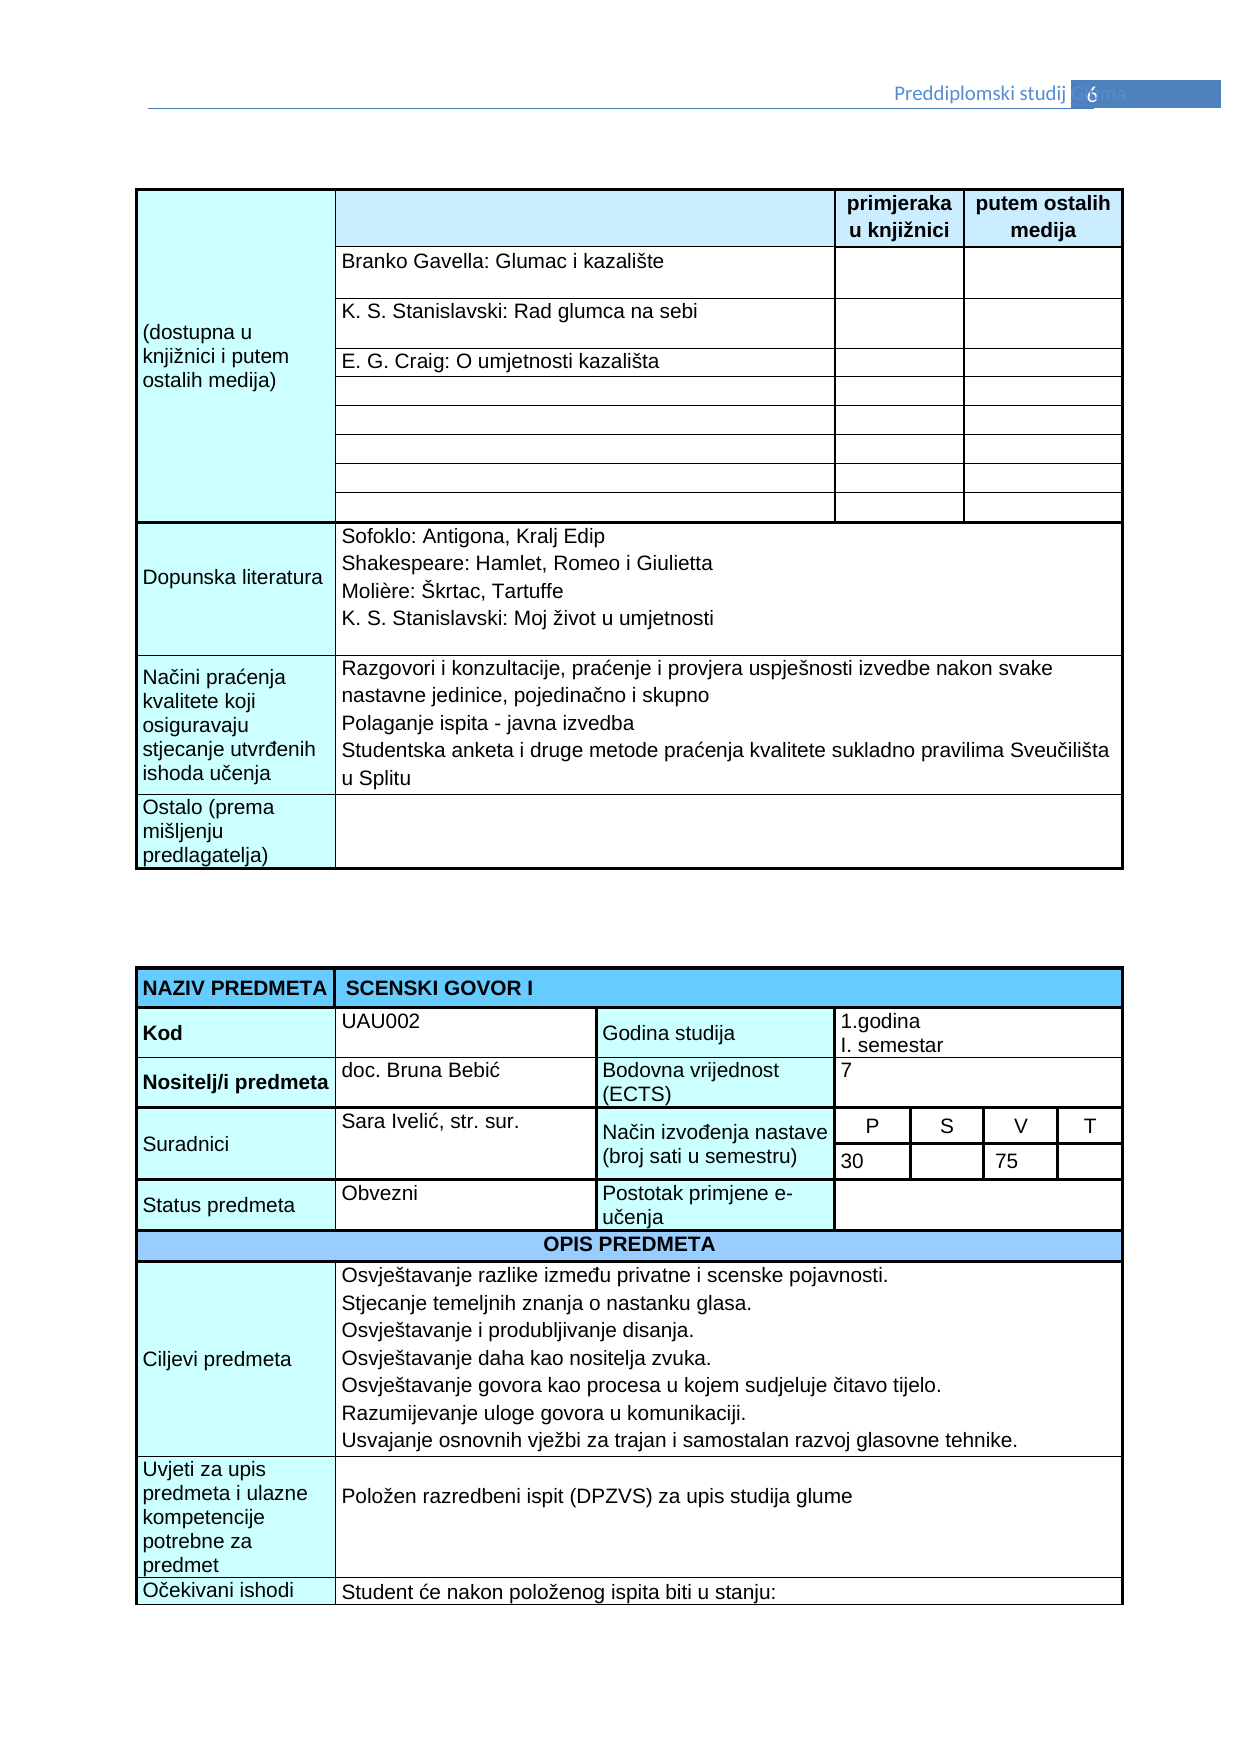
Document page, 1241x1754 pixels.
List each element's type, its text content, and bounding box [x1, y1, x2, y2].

table_cell [912, 1145, 982, 1178]
table_cell [965, 435, 1121, 463]
table_cell Dopunska literatura [138, 524, 335, 655]
table_cell Naslov [336, 191, 834, 246]
table_cell E. G. Craig: O umjetnosti kazališta [336, 349, 834, 376]
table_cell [836, 191, 963, 246]
table_cell OPIS PREDMETA [138, 1232, 1121, 1260]
table_cell [836, 406, 963, 434]
table_cell Položen razredbeni ispit (DPZVS) za upis studija glume [336, 1457, 1121, 1577]
table_cell Nositelj/i predmeta [138, 1058, 335, 1106]
table_cell [336, 377, 834, 405]
table_cell Status predmeta [138, 1181, 335, 1229]
table_cell [965, 464, 1121, 492]
table_cell UAU002 [336, 1009, 595, 1057]
table_cell [336, 464, 834, 492]
table_cell [836, 464, 963, 492]
table_cell Načini praćenja kvalitete koji osiguravaju stjecanje utvrđenih ishoda učenja [138, 656, 335, 794]
table_cell 75 [985, 1145, 1056, 1178]
table_cell [836, 377, 963, 405]
table_cell 7 [836, 1058, 1121, 1106]
table_cell Godina studija [598, 1009, 833, 1057]
table_cell S [912, 1109, 982, 1142]
table_cell Ciljevi predmeta [138, 1263, 335, 1456]
table_cell V [985, 1109, 1056, 1142]
table_cell Osvještavanje razlike između privatne i scenske pojavnosti. Stjecanje temeljnih znanja o nastanku glasa. Osvještavanje i produbljivanje disanja. Osvještavanje daha kao nositelja zvuka. Osvještavanje govora kao procesa u kojem sudjeluje čitavo tijelo. Razumijevanje uloge govora u komunikaciji. Usvajanje osnovnih vježbi za trajan i samostalan razvoj glasovne tehnike. [336, 1263, 1121, 1456]
table_cell [836, 349, 963, 376]
table_cell T [1059, 1109, 1121, 1142]
table_cell Razgovori i konzultacije, praćenje i provjera uspješnosti izvedbe nakon svake nastavne jedinice, pojedinačno i skupno Polaganje ispita - javna izvedba Studentska anketa i druge metode praćenja kvalitete sukladno pravilima Sveučilišta u Splitu [336, 656, 1121, 794]
table_cell doc. Bruna Bebić [336, 1058, 595, 1106]
table_header SCENSKI GOVOR I [336, 970, 1121, 1006]
table_cell [836, 493, 963, 521]
table_cell [965, 349, 1121, 376]
table_cell Postotak primjene e-učenja [598, 1181, 833, 1229]
table_cell Ostalo (prema mišljenju predlagatelja) [138, 795, 335, 867]
table_cell [965, 377, 1121, 405]
table_cell [336, 406, 834, 434]
table_cell Uvjeti za upis predmeta i ulazne kompetencije potrebne za predmet [138, 1457, 335, 1577]
table_cell [965, 493, 1121, 521]
table_cell [836, 1181, 1121, 1229]
table_cell Branko Gavella: Glumac i kazalište [336, 247, 834, 298]
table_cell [965, 191, 1121, 246]
table_cell [1059, 1145, 1121, 1178]
table_cell Sofoklo: Antigona, Kralj Edip Shakespeare: Hamlet, Romeo i Giulietta Molière: Škrtac, Tartuffe K. S. Stanislavski: Moj život u umjetnosti [336, 524, 1121, 655]
table_header NAZIV PREDMETA [138, 970, 333, 1006]
table_cell [836, 248, 963, 298]
table_cell [836, 435, 963, 463]
table_cell [336, 795, 1121, 867]
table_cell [336, 1578, 1121, 1604]
table_cell 30 [836, 1145, 909, 1178]
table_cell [138, 1578, 335, 1604]
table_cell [138, 191, 335, 521]
table_cell Kod [138, 1009, 335, 1057]
table_cell [965, 406, 1121, 434]
table_cell [965, 299, 1121, 347]
table_cell Obvezni [336, 1181, 595, 1229]
table_cell [965, 248, 1121, 298]
table_cell Sara Ivelić, str. sur. [336, 1109, 595, 1178]
table_cell [336, 493, 834, 521]
table_cell K. S. Stanislavski: Rad glumca na sebi [336, 299, 834, 347]
table_cell Suradnici [138, 1109, 335, 1178]
table_cell [336, 435, 834, 463]
table_cell Bodovna vrijednost (ECTS) [598, 1058, 833, 1106]
table_cell 1.godina I. semestar [836, 1009, 1121, 1057]
table_cell Način izvođenja nastave (broj sati u semestru) [598, 1109, 833, 1178]
table_cell [836, 299, 963, 347]
table_cell P [836, 1109, 909, 1142]
